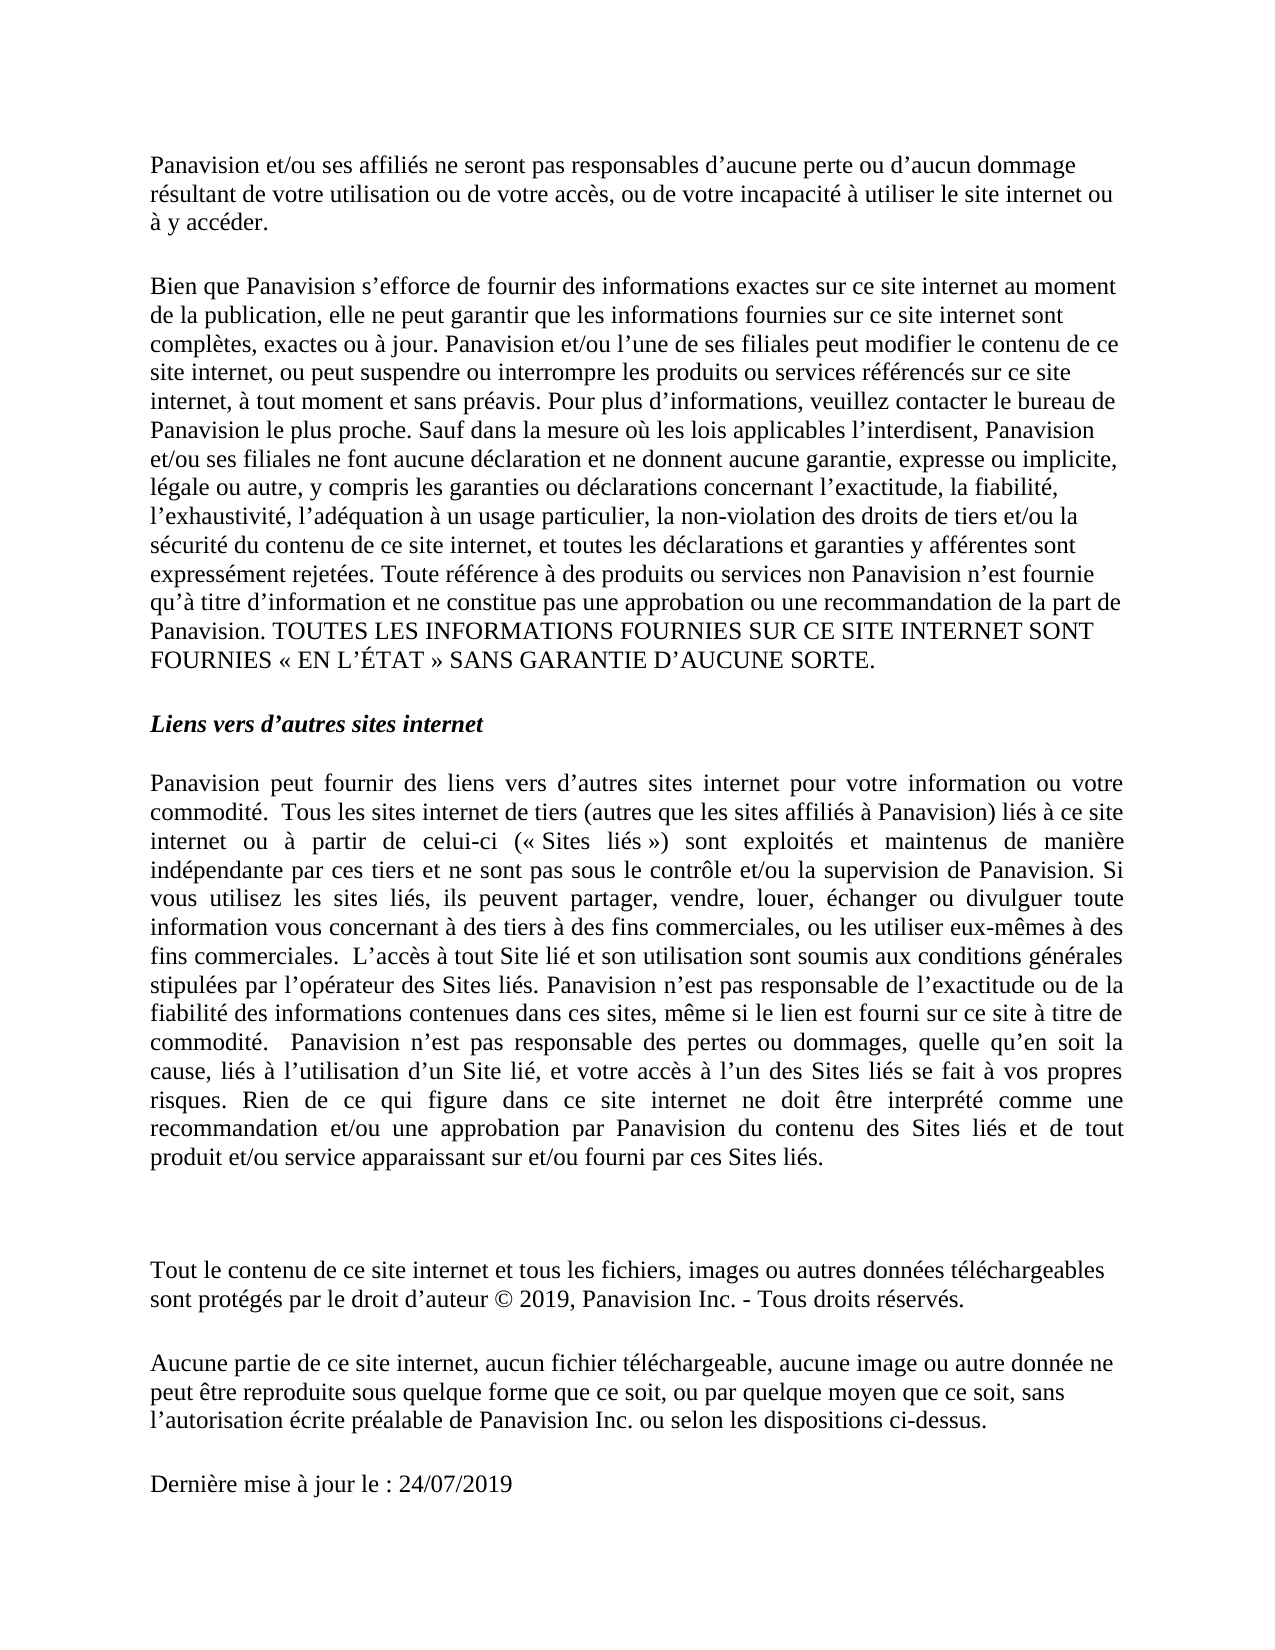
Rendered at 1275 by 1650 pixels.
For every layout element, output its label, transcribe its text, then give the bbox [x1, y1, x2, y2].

text Aucune partie de ce site internet, aucun fichier téléchargeable, aucune image ou autre donnée ne peut être reproduite sous quelque forme que ce soit, ou par quelque moyen que ce soit, sans l’autorisation écrite préalable de Panavision Inc. ou selon les dispositions ci-dessus. [150, 1348, 1125, 1434]
text Tout le contenu de ce site internet et tous les fichiers, images ou autres données téléchargeables sont protégés par le droit d’auteur © 2019, Panavision Inc. - Tous droits réservés. [150, 1256, 1125, 1313]
text Dernière mise à jour le : 24/07/2019 [150, 1469, 1125, 1498]
text Liens vers d’autres sites internet [150, 709, 1125, 737]
text Panavision peut fournir des liens vers d’autres sites internet pour votre information ou votre commodité. Tous les sites internet de tiers (autres que les sites affiliés à Panavision) liés à ce site internet ou à partir de celui-ci (« Sites liés ») sont exploités et maintenus de manière indépendante par ces tiers et ne sont pas sous le contrôle et/ou la supervision de Panavision. Si vous utilisez les sites liés, ils peuvent partager, vendre, louer, échanger ou divulguer toute information vous concernant à des tiers à des fins commerciales, ou les utiliser eux-mêmes à des fins commerciales. L’accès à tout Site lié et son utilisation sont soumis aux conditions générales stipulées par l’opérateur des Sites liés. Panavision n’est pas responsable de l’exactitude ou de la fiabilité des informations contenues dans ces sites, même si le lien est fourni sur ce site à titre de commodité. Panavision n’est pas responsable des pertes ou dommages, quelle qu’en soit la cause, liés à l’utilisation d’un Site lié, et votre accès à l’un des Sites liés se fait à vos propres risques. Rien de ce qui figure dans ce site internet ne doit être interprété comme une recommandation et/ou une approbation par Panavision du contenu des Sites liés et de tout produit et/ou service apparaissant sur et/ou fourni par ces Sites liés. [150, 768, 1125, 1171]
text Panavision et/ou ses affiliés ne seront pas responsables d’aucune perte ou d’aucun dommage résultant de votre utilisation ou de votre accès, ou de votre incapacité à utiliser le site internet ou à y accéder. [150, 150, 1125, 236]
text Bien que Panavision s’efforce de fournir des informations exactes sur ce site internet au moment de la publication, elle ne peut garantir que les informations fournies sur ce site internet sont complètes, exactes ou à jour. Panavision et/ou l’une de ses filiales peut modifier le contenu de ce site internet, ou peut suspendre ou interrompre les produits ou services référencés sur ce site internet, à tout moment et sans préavis. Pour plus d’informations, veuillez contacter le bureau de Panavision le plus proche. Sauf dans la mesure où les lois applicables l’interdisent, Panavision et/ou ses filiales ne font aucune déclaration et ne donnent aucune garantie, expresse ou implicite, légale ou autre, y compris les garanties ou déclarations concernant l’exactitude, la fiabilité, l’exhaustivité, l’adéquation à un usage particulier, la non-violation des droits de tiers et/ou la sécurité du contenu de ce site internet, et toutes les déclarations et garanties y afférentes sont expressément rejetées. Toute référence à des produits ou services non Panavision n’est fournie qu’à titre d’information et ne constitue pas une approbation ou une recommandation de la part de Panavision. TOUTES LES INFORMATIONS FOURNIES SUR CE SITE INTERNET SONT FOURNIES « EN L’ÉTAT » SANS GARANTIE D’AUCUNE SORTE. [150, 271, 1125, 674]
